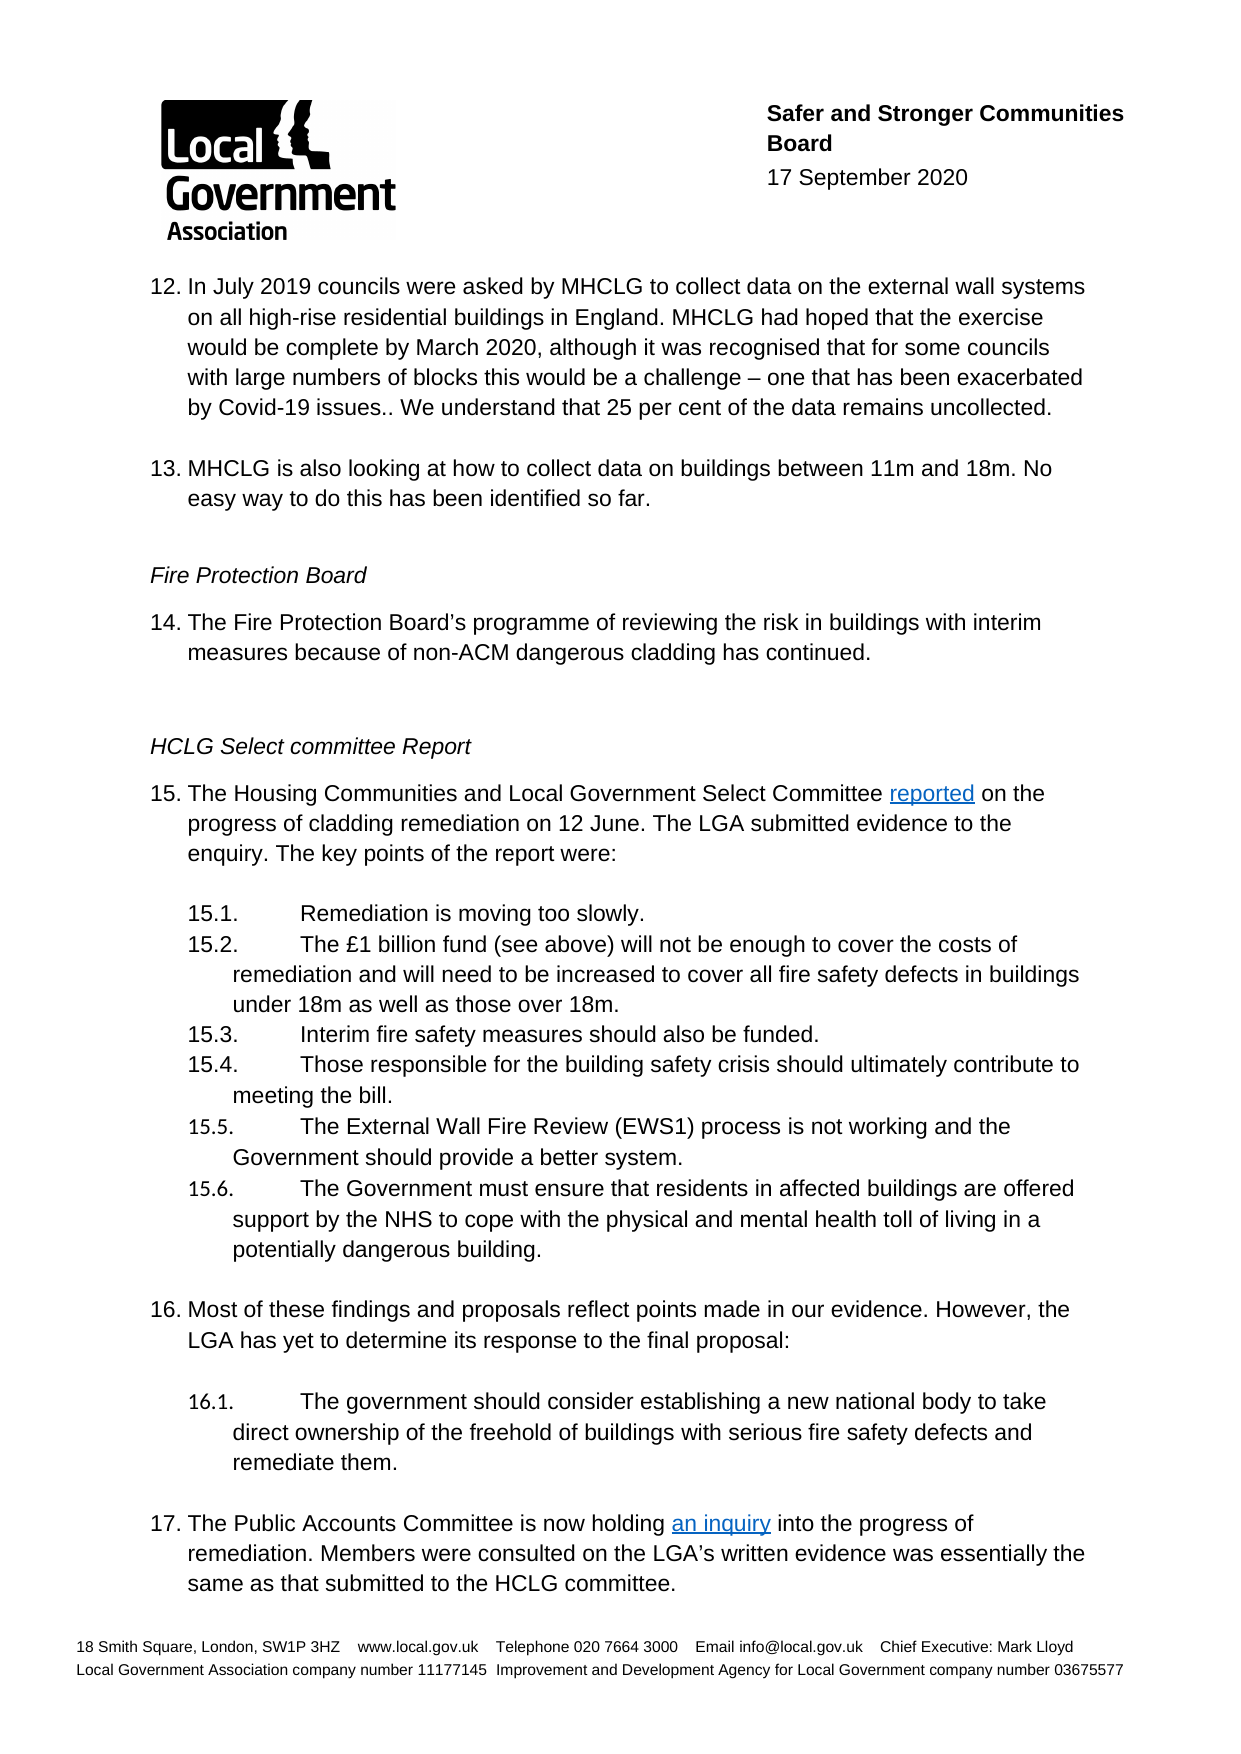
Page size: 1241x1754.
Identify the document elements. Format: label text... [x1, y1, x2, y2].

list The Public Accounts Committee is now holding an inquiry into the progress of remediation. Members were consulted on the LGA’s written evidence was essentially the same as that submitted to the HCLG committee. [150, 1509, 1090, 1596]
list Interim fire safety measures should also be funded. [187, 1021, 1090, 1047]
picture [161, 100, 396, 240]
list The government should consider establishing a new national body to take direct ownership of the freehold of buildings with serious fire safety defects and remediate them. [187, 1387, 1090, 1475]
list Those responsible for the building safety crisis should ultimately contribute to meeting the bill. [187, 1051, 1090, 1108]
list The Fire Protection Board’s programme of reviewing the risk in buildings with interim measures because of non-ACM dangerous cladding has continued. [150, 609, 1090, 665]
list The External Wall Fire Review (EWS1) process is not working and the Government should provide a better system. [187, 1112, 1090, 1170]
list The Government must ensure that residents in affected buildings are offered support by the NHS to cope with the physical and mental health toll of living in a potentially dangerous building. [187, 1174, 1090, 1262]
text Fire Protection Board [150, 562, 1090, 588]
list The £1 billion fund (see above) will not be enough to cover the costs of remediation and will need to be increased to cover all fire safety defects in buildings under 18m as well as those over 18m. [187, 931, 1090, 1017]
list MHCLG is also looking at how to collect data on buildings between 11m and 18m. No easy way to do this has been identified so far. [150, 454, 1090, 511]
list Most of these findings and proposals reflect points made in our evidence. However, the LGA has yet to determine its response to the final proposal: [150, 1296, 1090, 1353]
list Remediation is moving too slowly. [187, 900, 1090, 927]
list In July 2019 councils were asked by MHCLG to collect data on the external wall systems on all high-rise residential buildings in England. MHCLG had hoped that the exercise would be complete by March 2020, although it was recognised that for some councils with large numbers of blocks this would be a challenge – one that has been exacerbated by Covid-19 issues.. We understand that 25 per cent of the data remains uncollected. [150, 273, 1090, 420]
list The Housing Communities and Local Government Select Committee reported on the progress of cladding remediation on 12 June. The LGA submitted evidence to the enquiry. The key points of the report were: [150, 779, 1090, 866]
text HCLG Select committee Report [150, 733, 1090, 759]
